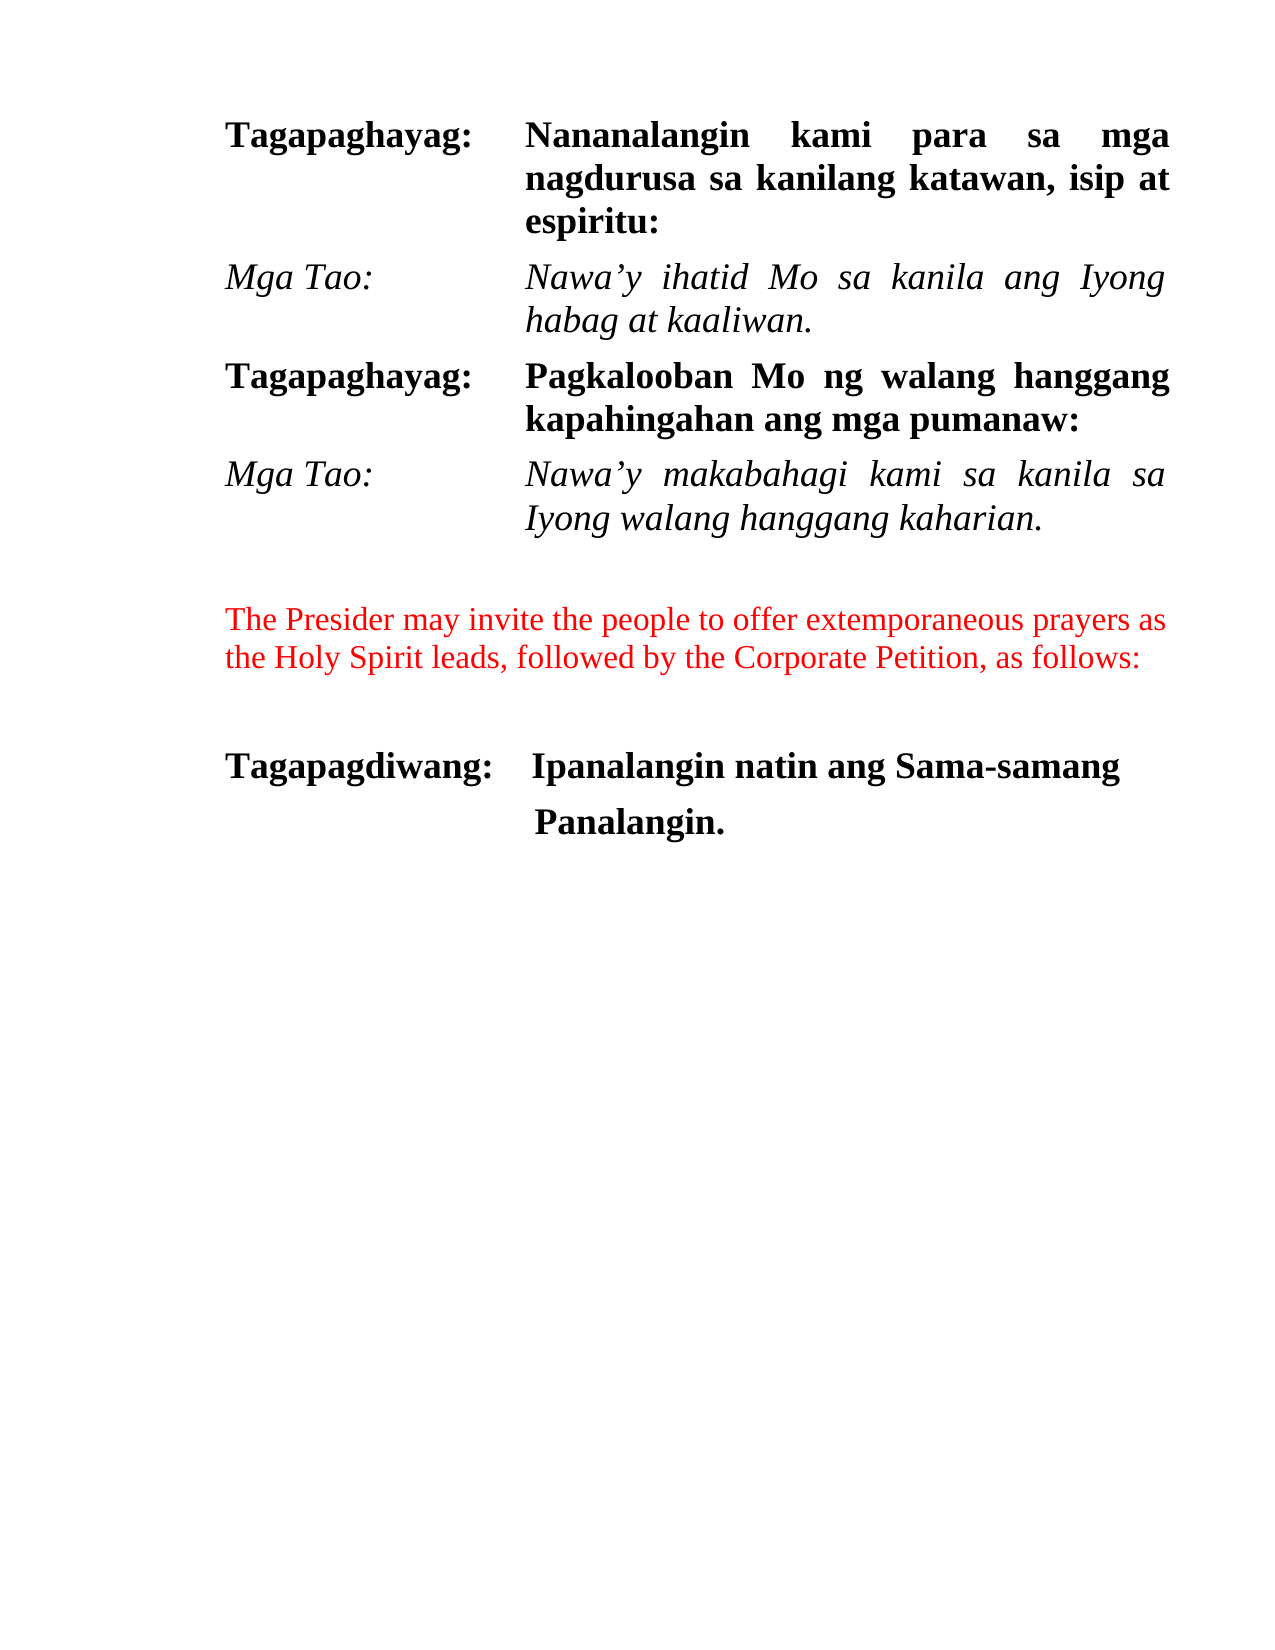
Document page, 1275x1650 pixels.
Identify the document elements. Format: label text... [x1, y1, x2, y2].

text Mga Tao: Nawa’y makabahagi kami sa kanila sa Iyong walang hanggang kaharian. [225, 452, 1170, 538]
text Panalangin. [225, 799, 1170, 842]
text Mga Tao: Nawa’y ihatid Mo sa kanila ang Iyong habag at kaaliwan. [225, 254, 1170, 341]
text Tagapagdiwang: Ipanalangin natin ang Sama-samang [225, 743, 1170, 787]
text The Presider may invite the people to offer extemporaneous prayers as the Holy Spirit leads, followed by the Corporate Petition, as follows: [225, 599, 1170, 675]
text Tagapaghayag: Nananalangin kami para sa mga nagdurusa sa kanilang katawan, isip at espiritu: [225, 112, 1170, 242]
text Tagapaghayag: Pagkalooban Mo ng walang hanggang kapahingahan ang mga pumanaw: [225, 353, 1170, 439]
